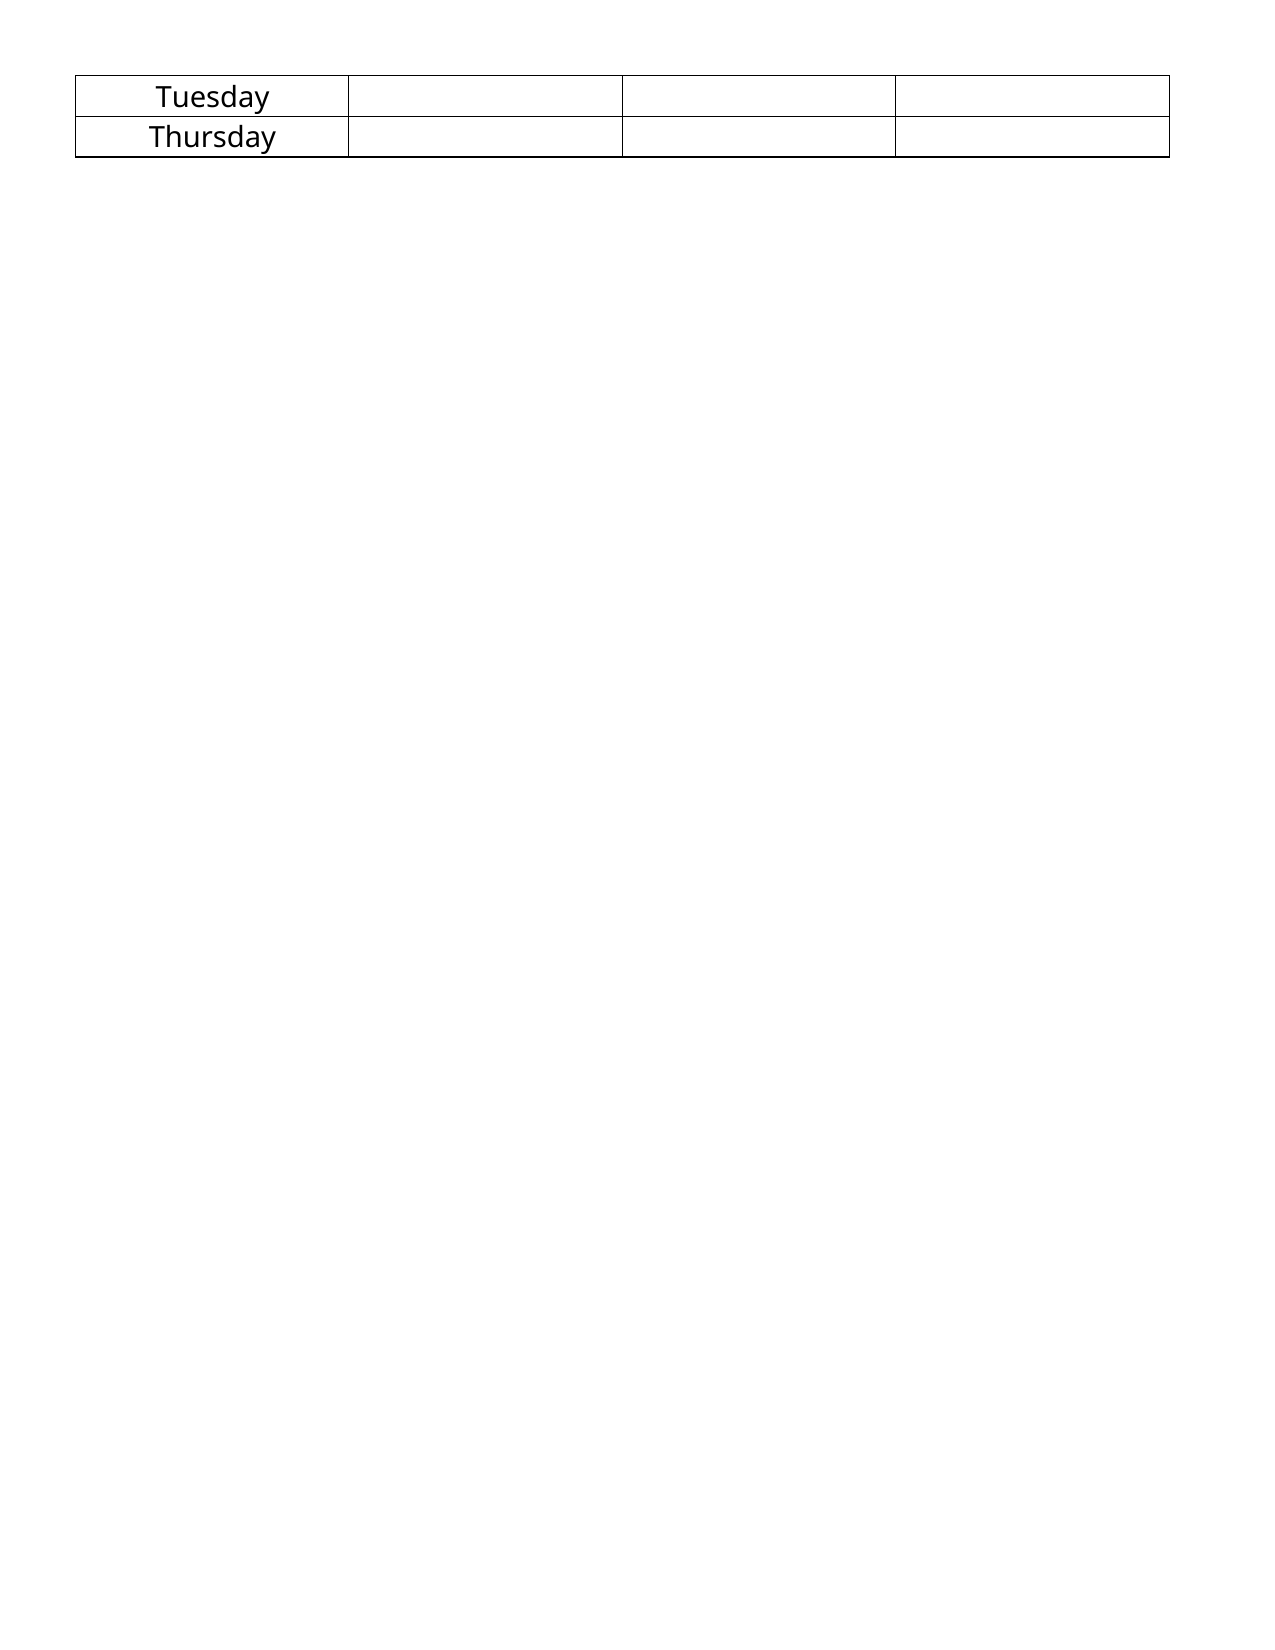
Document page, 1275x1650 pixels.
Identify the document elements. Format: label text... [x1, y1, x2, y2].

table_cell [623, 76, 895, 116]
table_cell Thursday [76, 117, 348, 156]
table_cell [896, 117, 1169, 156]
table_cell [623, 117, 895, 156]
table_cell [349, 76, 622, 116]
table_cell [349, 117, 622, 156]
table_cell Tuesday [76, 76, 348, 116]
table_cell [896, 76, 1169, 116]
